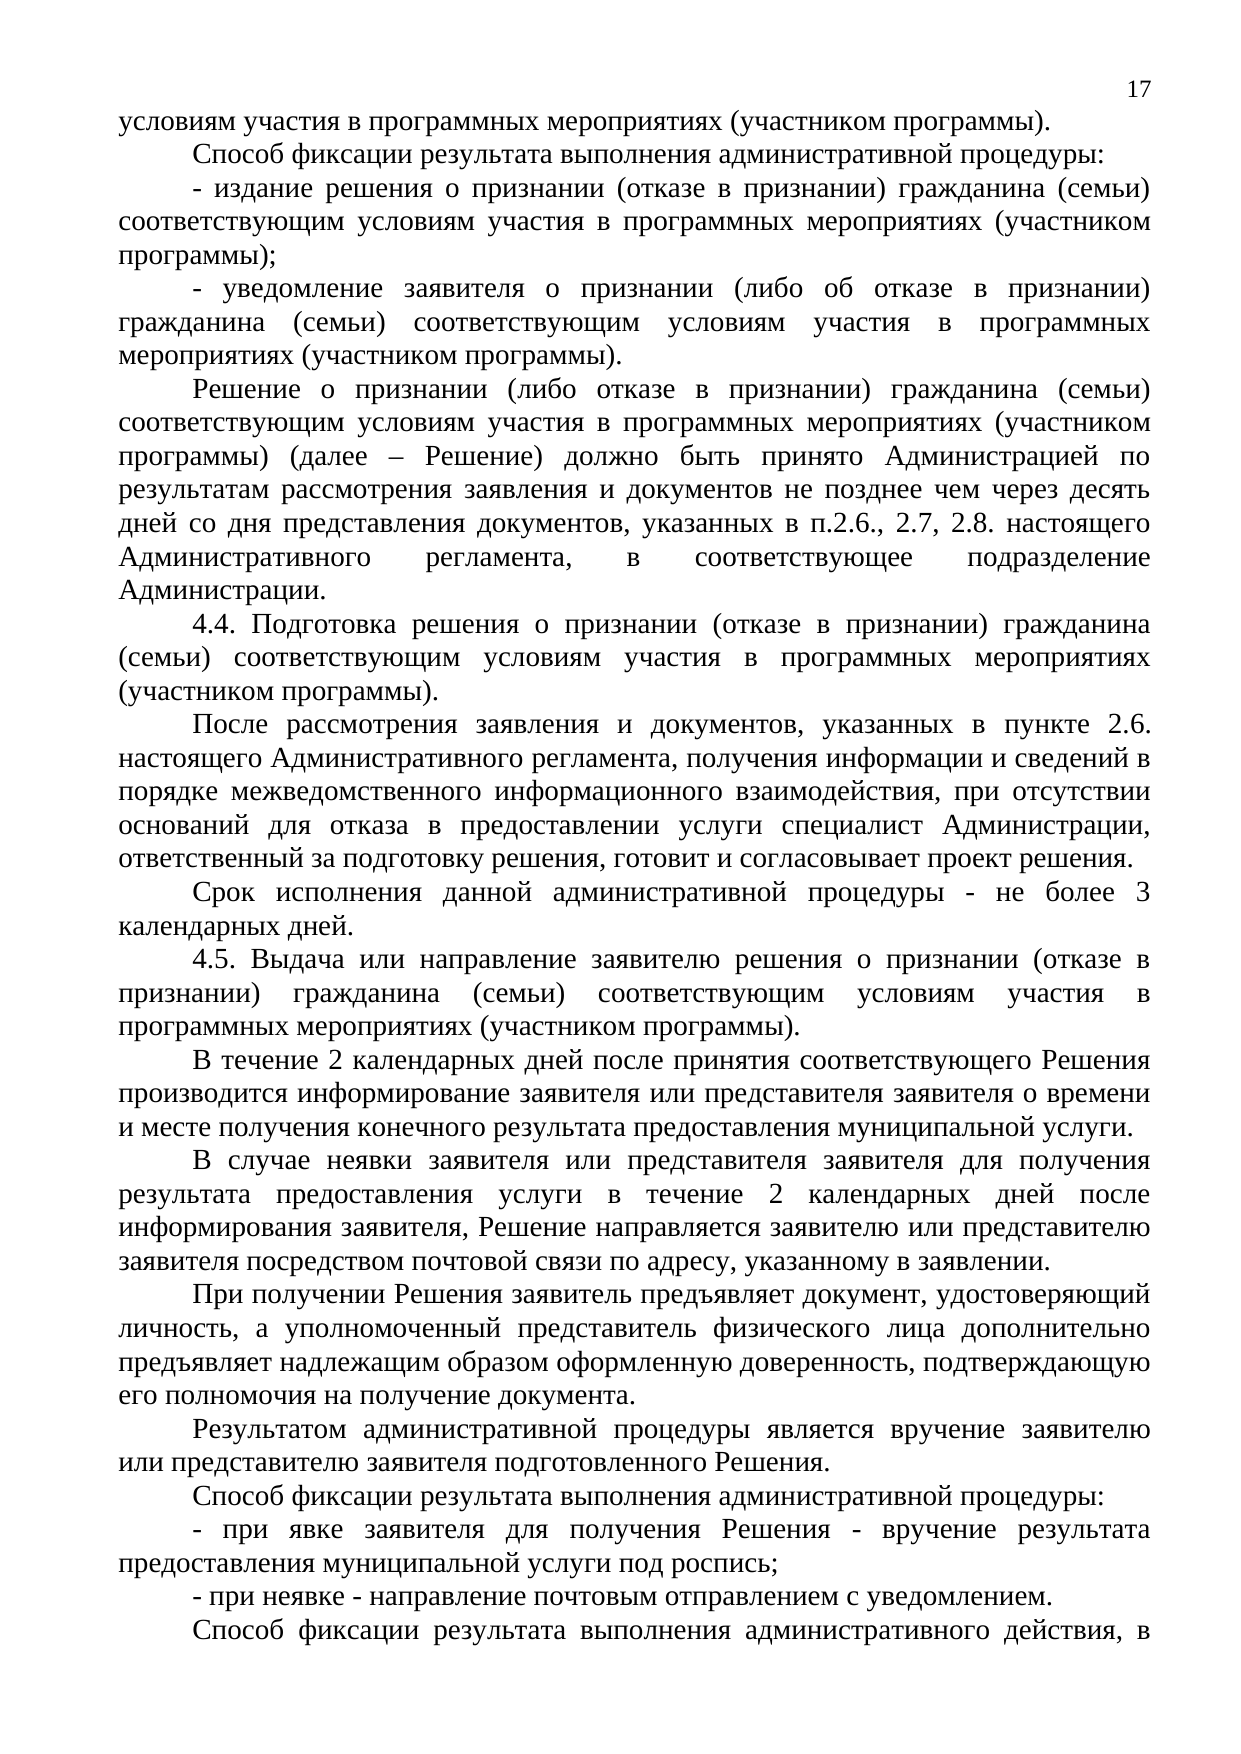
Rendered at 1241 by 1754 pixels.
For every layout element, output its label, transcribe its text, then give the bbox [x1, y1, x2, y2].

text В случае неявки заявителя или представителя заявителя для получения результата предоставления услуги в течение 2 календарных дней после информирования заявителя, Решение направляется заявителю или представителю заявителя посредством почтовой связи по адресу, указанному в заявлении. [118, 1142, 1152, 1277]
text 4.5. Выдача или направление заявителю решения о признании (отказе в признании) гражданина (семьи) соответствующим условиям участия в программных мероприятиях (участником программы). [118, 941, 1152, 1042]
text Способ фиксации результата выполнения административной процедуры: [118, 136, 1152, 170]
text Способ фиксации результата выполнения административной процедуры: [118, 1478, 1152, 1511]
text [118, 103, 1152, 136]
text Решение о признании (либо отказе в признании) гражданина (семьи) соответствующим условиям участия в программных мероприятиях (участником программы) (далее – Решение) должно быть принято Администрацией по результатам рассмотрения заявления и документов не позднее чем через десять дней со дня представления документов, указанных в п.2.6., 2.7, 2.8. настоящего Административного регламента, в соответствующее подразделение Администрации. [118, 371, 1152, 606]
text - при явке заявителя для получения Решения - вручение результата предоставления муниципальной услуги под роспись; [118, 1511, 1152, 1578]
text После рассмотрения заявления и документов, указанных в пункте 2.6. настоящего Административного регламента, получения информации и сведений в порядке межведомственного информационного взаимодействия, при отсутствии оснований для отказа в предоставлении услуги специалист Администрации, ответственный за подготовку решения, готовит и согласовывает проект решения. [118, 706, 1152, 874]
text При получении Решения заявитель предъявляет документ, удостоверяющий личность, а уполномоченный представитель физического лица дополнительно предъявляет надлежащим образом оформленную доверенность, подтверждающую его полномочия на получение документа. [118, 1277, 1152, 1411]
text - уведомление заявителя о признании (либо об отказе в признании) гражданина (семьи) соответствующим условиям участия в программных мероприятиях (участником программы). [118, 270, 1152, 371]
text Срок исполнения данной административной процедуры - не более 3 календарных дней. [118, 874, 1152, 941]
text - при неявке - направление почтовым отправлением с уведомлением. [118, 1578, 1152, 1612]
text - издание решения о признании (отказе в признании) гражданина (семьи) соответствующим условиям участия в программных мероприятиях (участником программы); [118, 170, 1152, 270]
text 4.4. Подготовка решения о признании (отказе в признании) гражданина (семьи) соответствующим условиям участия в программных мероприятиях (участником программы). [118, 606, 1152, 706]
text В течение 2 календарных дней после принятия соответствующего Решения производится информирование заявителя или представителя заявителя о времени и месте получения конечного результата предоставления муниципальной услуги. [118, 1042, 1152, 1142]
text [118, 1612, 1152, 1646]
text Результатом административной процедуры является вручение заявителю или представителю заявителя подготовленного Решения. [118, 1411, 1152, 1478]
